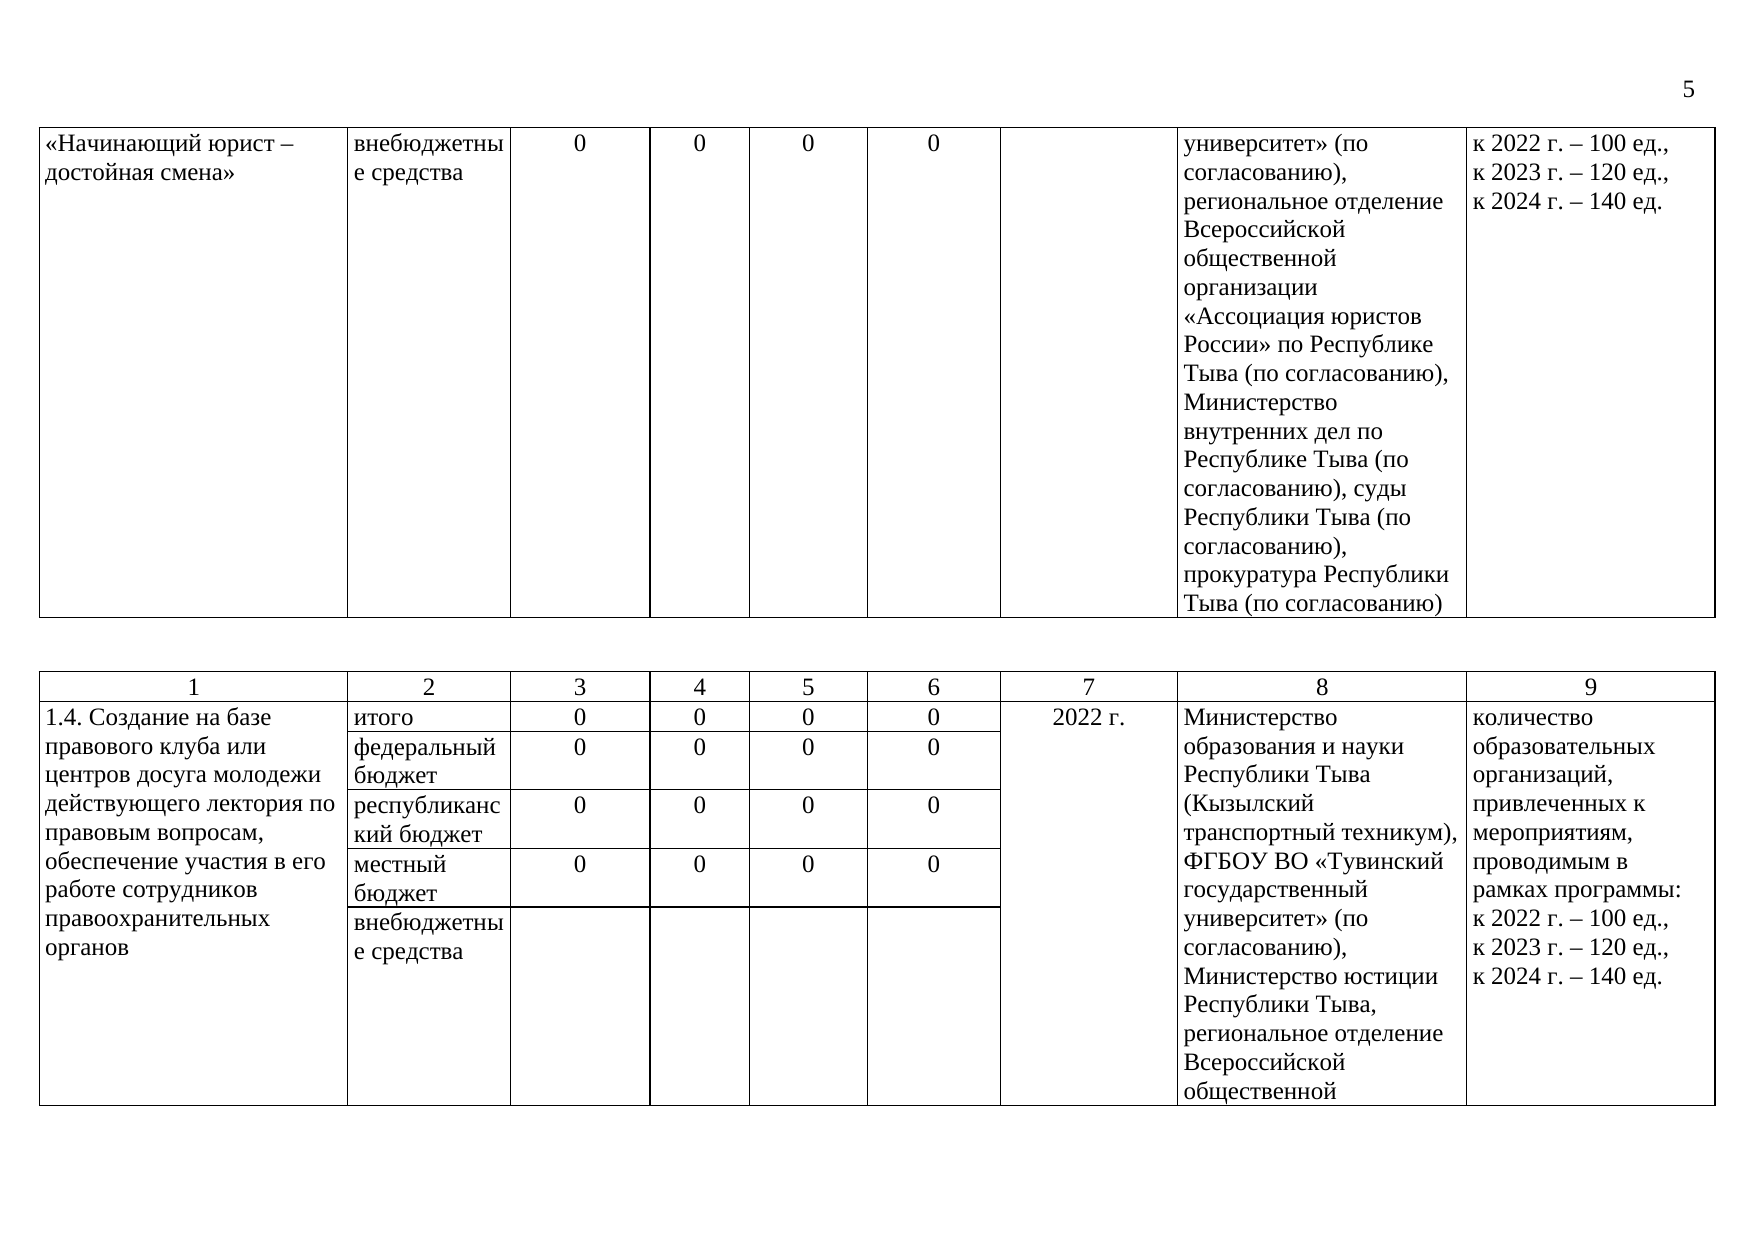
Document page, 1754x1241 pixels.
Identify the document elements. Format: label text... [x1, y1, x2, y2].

table_header 2 [348, 672, 510, 701]
table_cell федеральный бюджет [348, 732, 510, 789]
table_cell 0 [511, 128, 649, 617]
table_header 1 [40, 672, 347, 701]
table_header 6 [868, 672, 1000, 701]
table_header 3 [511, 672, 649, 701]
table_cell 0 [651, 790, 749, 848]
table_header 4 [651, 672, 749, 701]
table_cell 0 [750, 790, 867, 848]
table_cell 0 [750, 849, 867, 906]
table_cell 0 [651, 732, 749, 789]
table_cell 0 [511, 702, 649, 731]
table_cell 1.4. Создание на базе правового клуба или центров досуга молодежи действующего лектория по правовым вопросам, обеспечение участия в его работе сотрудников правоохранительных органов [40, 702, 347, 1104]
table_cell [868, 908, 1000, 1104]
table_cell местный бюджет [348, 849, 510, 906]
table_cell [348, 908, 510, 1104]
table_cell итого [348, 702, 510, 731]
table_cell 0 [511, 849, 649, 906]
table_cell 0 [750, 702, 867, 731]
table_cell 0 [868, 128, 1000, 617]
table_cell 0 [651, 702, 749, 731]
table_cell 0 [511, 790, 649, 848]
table_cell 0 [868, 702, 1000, 731]
table_cell количество образовательных организаций, привлеченных к мероприятиям, проводимым в рамках программы: к 2022 г. – 100 ед., к 2023 г. – 120 ед., к 2024 г. – 140 ед. [1467, 702, 1714, 1104]
table_cell 0 [868, 790, 1000, 848]
table_cell 0 [868, 732, 1000, 789]
table_header 9 [1467, 672, 1714, 701]
table_header 5 [750, 672, 867, 701]
table_cell Министерство образования и науки Республики Тыва (Кызылский транспортный техникум), ФГБОУ ВО «Тувинский государственный университет» (по согласованию), Министерство юстиции Республики Тыва, региональное отделение Всероссийской общественной организации «Ассоциация юристов России» по Республике Тыва (по согласованию), Министерство внутренних дел по Республике Тыва (по согласованию), суды Республики Тыва (по согласованию), Следственное управление Следственного комитета России по Республике Тыва (по согласованию), прокуратура Республики Тыва (по согласованию), Управление Федеральной службы исполнения наказаний России по Республике Тыва (по согласованию) [1178, 702, 1466, 1104]
table_cell 0 [750, 128, 867, 617]
table_cell 0 [651, 849, 749, 906]
table_cell [651, 908, 749, 1104]
table_header 8 [1178, 672, 1466, 701]
table_cell [750, 908, 867, 1104]
table_header 7 [1001, 672, 1177, 701]
table_cell 0 [511, 732, 649, 789]
table_cell 0 [750, 732, 867, 789]
table_cell 0 [651, 128, 749, 617]
table_cell 0 [868, 849, 1000, 906]
table_cell республиканский бюджет [348, 790, 510, 848]
table_cell внебюджетные средства [348, 128, 510, 617]
table_cell 2022 г. [1001, 702, 1177, 1104]
table_cell [511, 908, 649, 1104]
